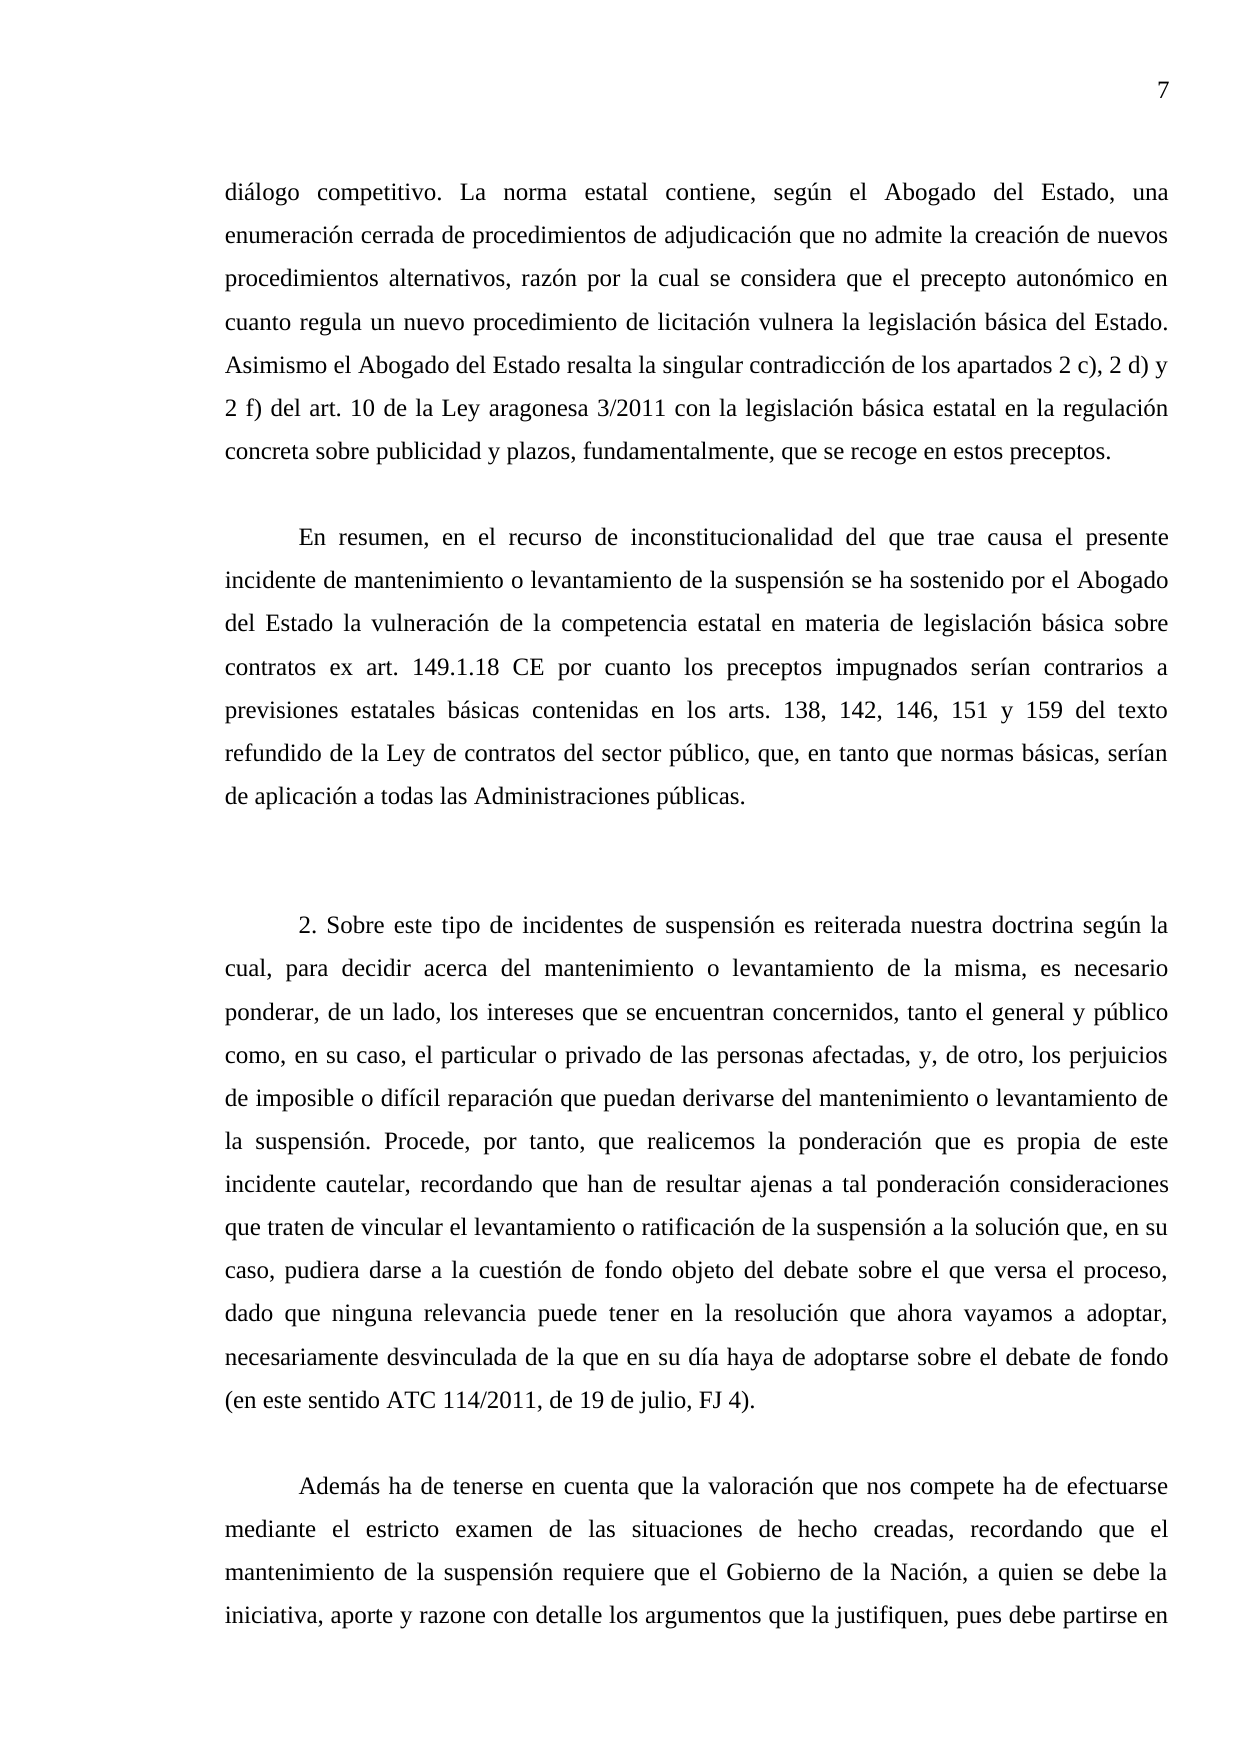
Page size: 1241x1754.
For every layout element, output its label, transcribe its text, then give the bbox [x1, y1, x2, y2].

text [224, 1471, 1169, 1629]
text 2. Sobre este tipo de incidentes de suspensión es reiterada nuestra doctrina según la cual, para decidir acerca del mantenimiento o levantamiento de la misma, es necesario ponderar, de un lado, los intereses que se encuentran concernidos, tanto el general y público como, en su caso, el particular o privado de las personas afectadas, y, de otro, los perjuicios de imposible o difícil reparación que puedan derivarse del mantenimiento o levantamiento de la suspensión. Procede, por tanto, que realicemos la ponderación que es propia de este incidente cautelar, recordando que han de resultar ajenas a tal ponderación consideraciones que traten de vincular el levantamiento o ratificación de la suspensión a la solución que, en su caso, pudiera darse a la cuestión de fondo objeto del debate sobre el que versa el proceso, dado que ninguna relevancia puede tener en la resolución que ahora vayamos a adoptar, necesariamente desvinculada de la que en su día haya de adoptarse sobre el debate de fondo (en este sentido ATC 114/2011, de 19 de julio, FJ 4). [224, 910, 1169, 1413]
text En resumen, en el recurso de inconstitucionalidad del que trae causa el presente incidente de mantenimiento o levantamiento de la suspensión se ha sostenido por el Abogado del Estado la vulneración de la competencia estatal en materia de legislación básica sobre contratos ex art. 149.1.18 CE por cuanto los preceptos impugnados serían contrarios a previsiones estatales básicas contenidas en los arts. 138, 142, 146, 151 y 159 del texto refundido de la Ley de contratos del sector público, que, en tanto que normas básicas, serían de aplicación a todas las Administraciones públicas. [224, 522, 1169, 810]
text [224, 177, 1169, 465]
